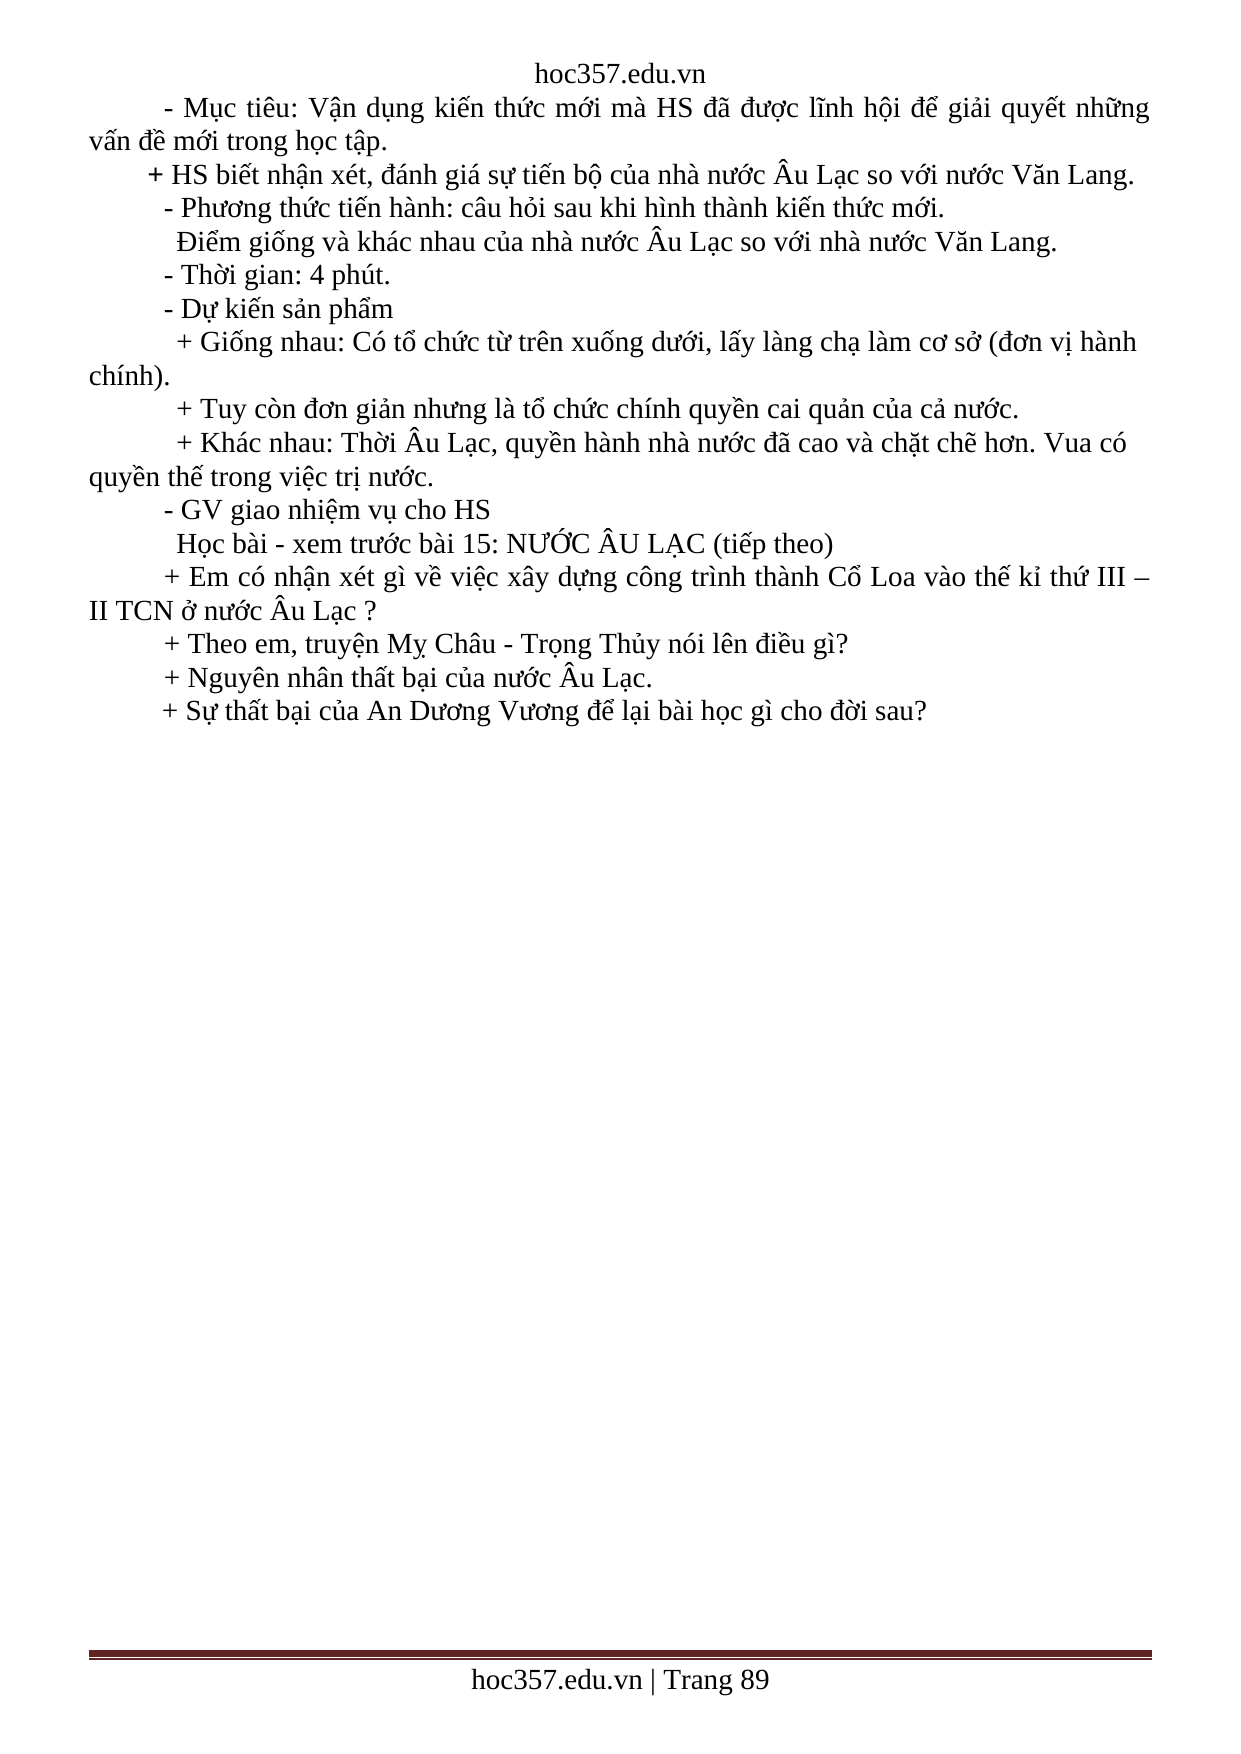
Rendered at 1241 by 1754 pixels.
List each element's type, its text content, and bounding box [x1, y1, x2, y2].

text + Sự thất bại của An Dương Vương để lại bài học gì cho đời sau? [89, 693, 1152, 727]
text + Giống nhau: Có tổ chức từ trên xuống dưới, lấy làng chạ làm cơ sở (đơn vị hành chính). [89, 324, 1152, 392]
text - Phương thức tiến hành: câu hỏi sau khi hình thành kiến thức mới. [89, 190, 1152, 224]
text Học bài - xem trước bài 15: NƯỚC ÂU LẠC (tiếp theo) [89, 526, 1152, 559]
text + Khác nhau: Thời Âu Lạc, quyền hành nhà nước đã cao và chặt chẽ hơn. Vua có quyền thế trong việc trị nước. [89, 425, 1152, 492]
text - Mục tiêu: Vận dụng kiến thức mới mà HS đã được lĩnh hội để giải quyết những vấn đề mới trong học tập. [89, 90, 1152, 157]
text + Nguyên nhân thất bại của nước Âu Lạc. [89, 660, 1152, 693]
text - Dự kiến sản phẩm [89, 291, 1152, 324]
text + Em có nhận xét gì về việc xây dựng công trình thành Cổ Loa vào thế kỉ thứ III – II TCN ở nước Âu Lạc ? [89, 559, 1152, 626]
text - GV giao nhiệm vụ cho HS [89, 492, 1152, 526]
text - Thời gian: 4 phút. [89, 257, 1152, 291]
text Điểm giống và khác nhau của nhà nước Âu Lạc so với nhà nước Văn Lang. [89, 224, 1152, 257]
text + HS biết nhận xét, đánh giá sự tiến bộ của nhà nước Âu Lạc so với nước Văn Lang. [89, 157, 1152, 190]
text + Theo em, truyện Mỵ Châu - Trọng Thủy nói lên điều gì? [89, 626, 1152, 660]
text + Tuy còn đơn giản nhưng là tổ chức chính quyền cai quản của cả nước. [89, 392, 1152, 425]
